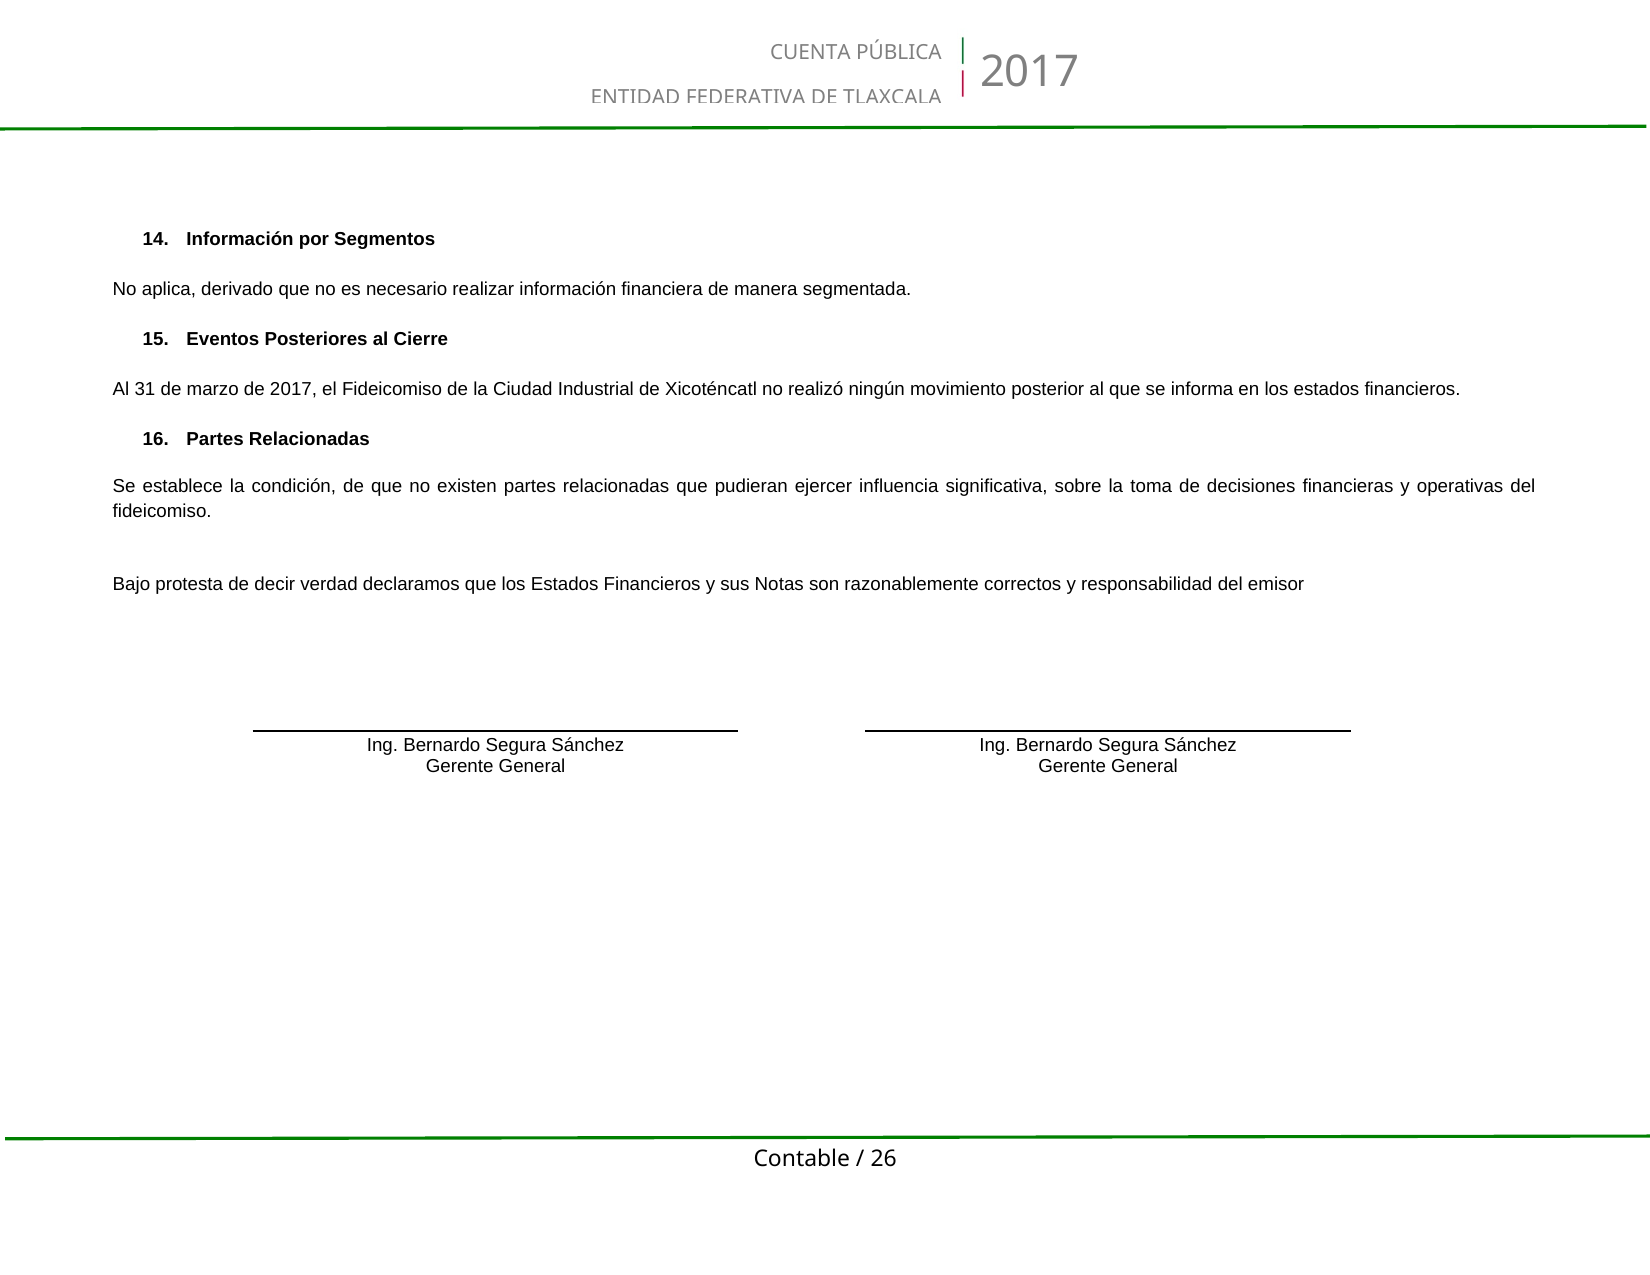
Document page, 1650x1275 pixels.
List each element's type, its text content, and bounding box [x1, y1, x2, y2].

text No aplica, derivado que no es necesario realizar información financiera de manera segmentada. [112, 275, 1537, 300]
text Se establece la condición, de que no existen partes relacionadas que pudieran ejercer influencia significativa, sobre la toma de decisiones financieras y operativas del fideicomiso. [112, 475, 1537, 521]
text 14. Información por Segmentos [112, 225, 1537, 250]
text 15. Eventos Posteriores al Cierre [112, 325, 1537, 350]
text Bajo protesta de decir verdad declaramos que los Estados Financieros y sus Notas son razonablemente correctos y responsabilidad del emisor [112, 570, 1537, 595]
picture [956, 28, 974, 100]
text Al 31 de marzo de 2017, el Fideicomiso de la Ciudad Industrial de Xicoténcatl no realizó ningún movimiento posterior al que se informa en los estados financieros. [112, 375, 1537, 400]
text 16. Partes Relacionadas [112, 425, 1537, 450]
